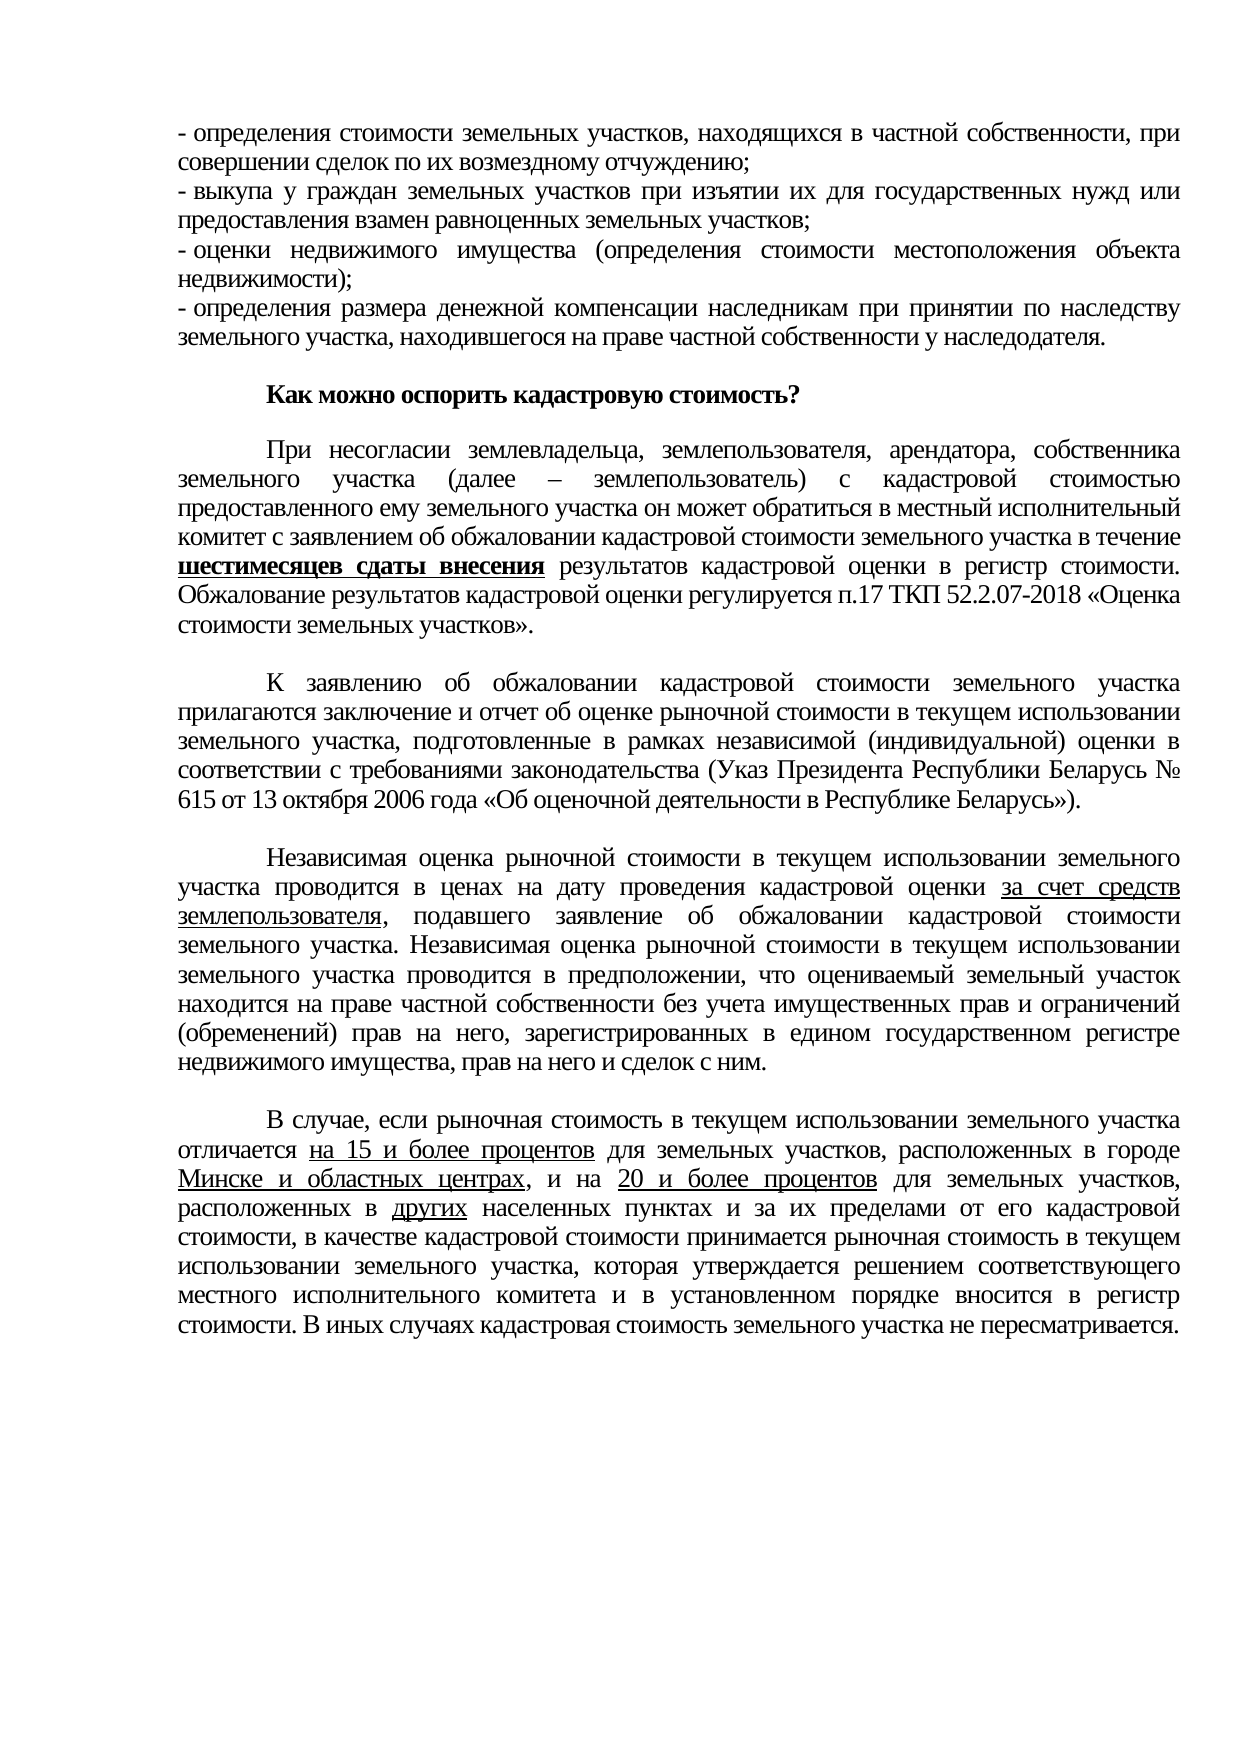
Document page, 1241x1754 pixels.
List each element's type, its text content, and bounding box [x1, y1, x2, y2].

text При несогласии землевладельца, землепользователя, арендатора, собственника земельного участка (далее – землепользователь) с кадастровой стоимостью предоставленного ему земельного участка он может обратиться в местный исполнительный комитет с заявлением об обжаловании кадастровой стоимости земельного участка в течение шестимесяцев сдаты внесения результатов кадастровой оценки в регистр стоимости. Обжалование результатов кадастровой оценки регулируется п.17 ТКП 52.2.07-2018 «Оценка стоимости земельных участков». [177, 435, 1181, 639]
text - определения размера денежной компенсации наследникам при принятии по наследству земельного участка, находившегося на праве частной собственности у наследодателя. [177, 293, 1181, 351]
text - определения стоимости земельных участков, находящихся в частной собственности, при совершении сделок по их возмездному отчуждению; [177, 118, 1181, 176]
text Как можно оспорить кадастровую стоимость? [177, 381, 1181, 410]
text В случае, если рыночная стоимость в текущем использовании земельного участка отличается на 15 и более процентов для земельных участков, расположенных в городе Минске и областных центрах, и на 20 и более процентов для земельных участков, расположенных в других населенных пунктах и за их пределами от его кадастровой стоимости, в качестве кадастровой стоимости принимается рыночная стоимость в текущем использовании земельного участка, которая утверждается решением соответствующего местного исполнительного комитета и в установленном порядке вносится в регистр стоимости. В иных случаях кадастровая стоимость земельного участка не пересматривается. [177, 1106, 1181, 1339]
text - оценки недвижимого имущества (определения стоимости местоположения объекта недвижимости); [177, 235, 1181, 293]
text Независимая оценка рыночной стоимости в текущем использовании земельного участка проводится в ценах на дату проведения кадастровой оценки за счет средств землепользователя, подавшего заявление об обжаловании кадастровой стоимости земельного участка. Независимая оценка рыночной стоимости в текущем использовании земельного участка проводится в предположении, что оцениваемый земельный участок находится на праве частной собственности без учета имущественных прав и ограничений (обременений) прав на него, зарегистрированных в едином государственном регистре недвижимого имущества, прав на него и сделок с ним. [177, 843, 1181, 1076]
text К заявлению об обжаловании кадастровой стоимости земельного участка прилагаются заключение и отчет об оценке рыночной стоимости в текущем использовании земельного участка, подготовленные в рамках независимой (индивидуальной) оценки в соответствии с требованиями законодательства (Указ Президента Республики Беларусь № 615 от 13 октября 2006 года «Об оценочной деятельности в Республике Беларусь»). [177, 668, 1181, 814]
text - выкупа у граждан земельных участков при изъятии их для государственных нужд или предоставления взамен равноценных земельных участков; [177, 176, 1181, 235]
